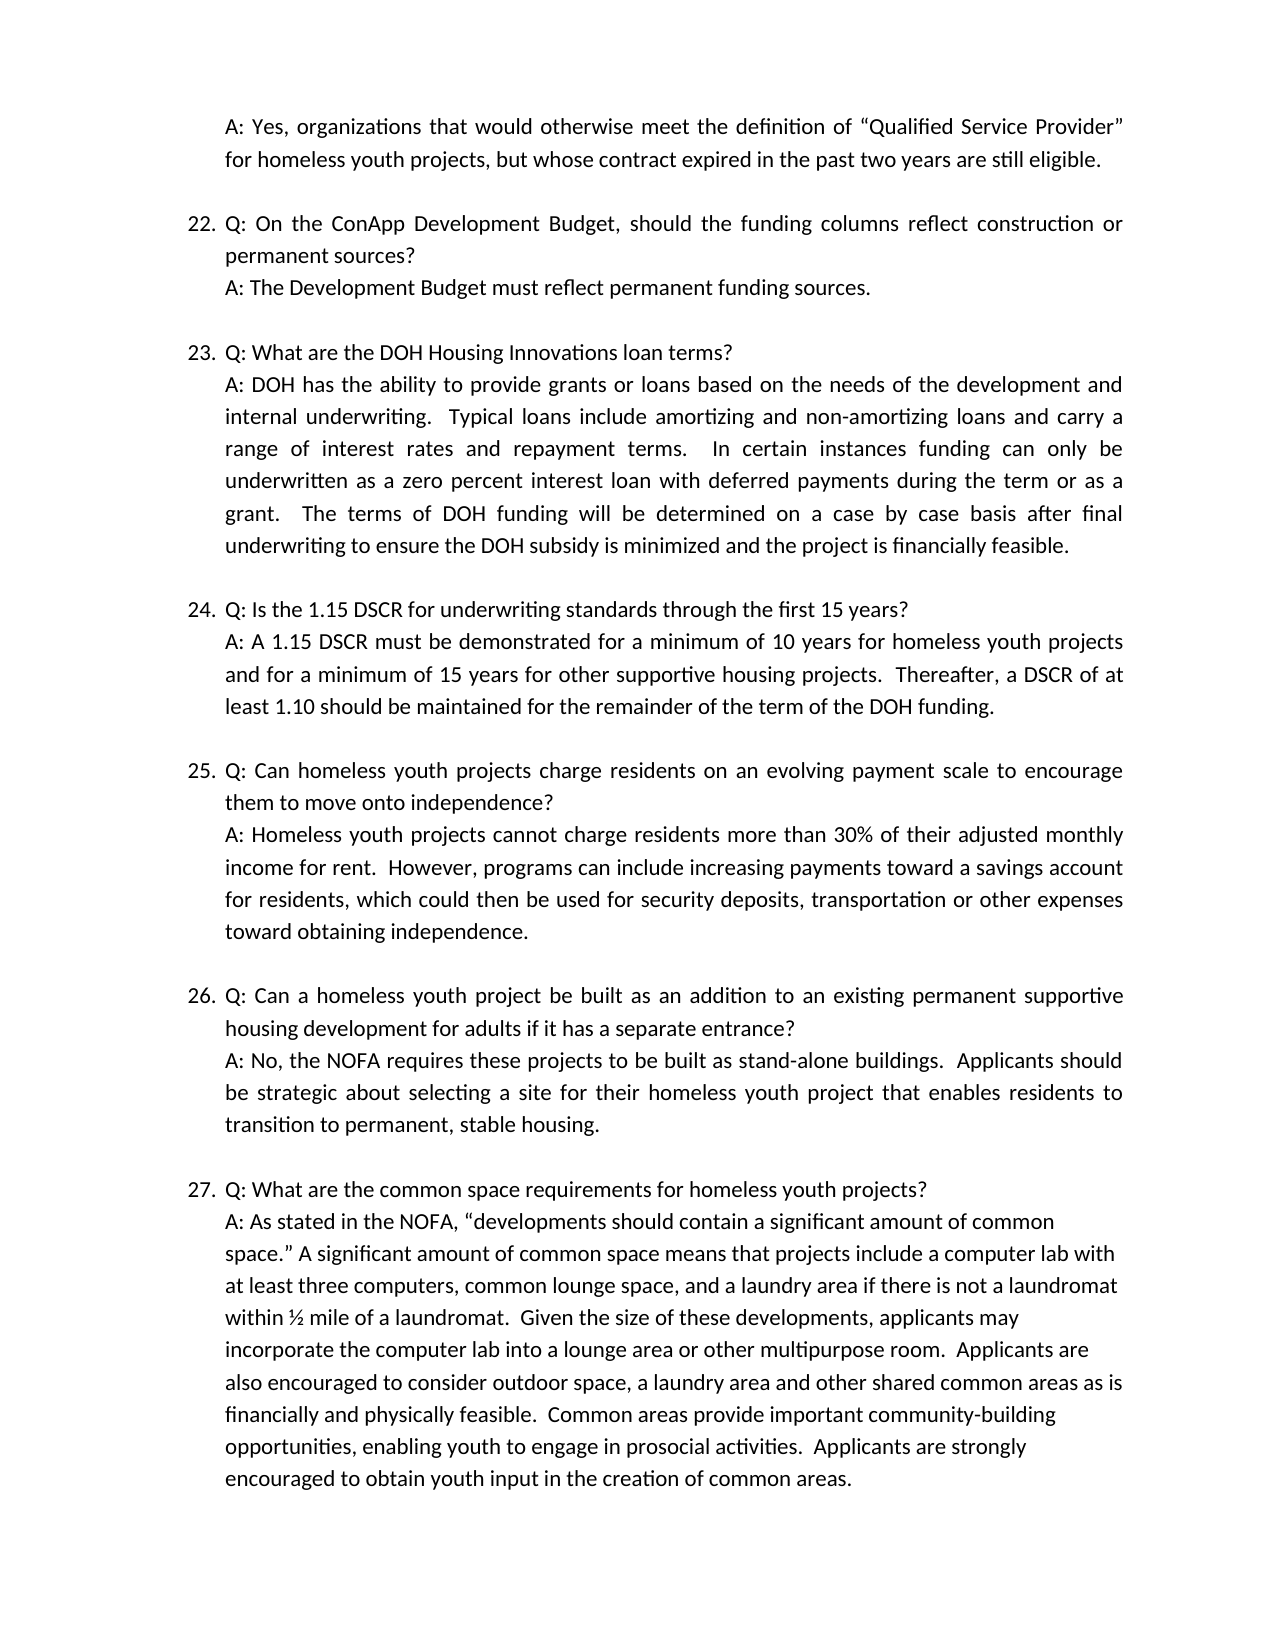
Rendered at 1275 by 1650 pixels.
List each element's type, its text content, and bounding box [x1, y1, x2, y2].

list Q: What are the common space requirements for homeless youth projects? [187, 1175, 1125, 1203]
list A: No, the NOFA requires these projects to be built as stand-alone buildings. Applicants should be strategic about selecting a site for their homeless youth project that enables residents to transition to permanent, stable housing. [225, 1046, 1125, 1138]
text A: Homeless youth projects cannot charge residents more than 30% of their adjusted monthly income for rent. However, programs can include increasing payments toward a savings account for residents, which could then be used for security deposits, transportation or other expenses toward obtaining independence. [225, 821, 1125, 945]
list Q: Can homeless youth projects charge residents on an evolving payment scale to encourage them to move onto independence? [187, 756, 1125, 816]
list Q: Can a homeless youth project be built as an addition to an existing permanent supportive housing development for adults if it has a separate entrance? [187, 982, 1125, 1042]
list A: As stated in the NOFA, “developments should contain a significant amount of common space.” A significant amount of common space means that projects include a computer lab with at least three computers, common lounge space, and a laundry area if there is not a laundromat within ½ mile of a laundromat. Given the size of these developments, applicants may incorporate the computer lab into a lounge area or other multipurpose room. Applicants are also encouraged to consider outdoor space, a laundry area and other shared common areas as is financially and physically feasible. Common areas provide important community-building opportunities, enabling youth to engage in prosocial activities. Applicants are strongly encouraged to obtain youth input in the creation of common areas. [225, 1207, 1125, 1492]
list A: Yes, organizations that would otherwise meet the definition of “Qualified Service Provider” for homeless youth projects, but whose contract expired in the past two years are still eligible. [225, 112, 1125, 173]
list A: The Development Budget must reflect permanent funding sources. [225, 273, 1125, 301]
list Q: Is the 1.15 DSCR for underwriting standards through the first 15 years? [187, 595, 1125, 623]
list Q: On the ConApp Development Budget, should the funding columns reflect construction or permanent sources? [187, 209, 1125, 269]
list Q: What are the DOH Housing Innovations loan terms? [187, 338, 1125, 366]
list A: DOH has the ability to provide grants or loans based on the needs of the development and internal underwriting. Typical loans include amortizing and non-amortizing loans and carry a range of interest rates and repayment terms. In certain instances funding can only be underwritten as a zero percent interest loan with deferred payments during the term or as a grant. The terms of DOH funding will be determined on a case by case basis after final underwriting to ensure the DOH subsidy is minimized and the project is financially feasible. [225, 370, 1125, 559]
list A: A 1.15 DSCR must be demonstrated for a minimum of 10 years for homeless youth projects and for a minimum of 15 years for other supportive housing projects. Thereafter, a DSCR of at least 1.10 should be maintained for the remainder of the term of the DOH funding. [225, 627, 1125, 720]
